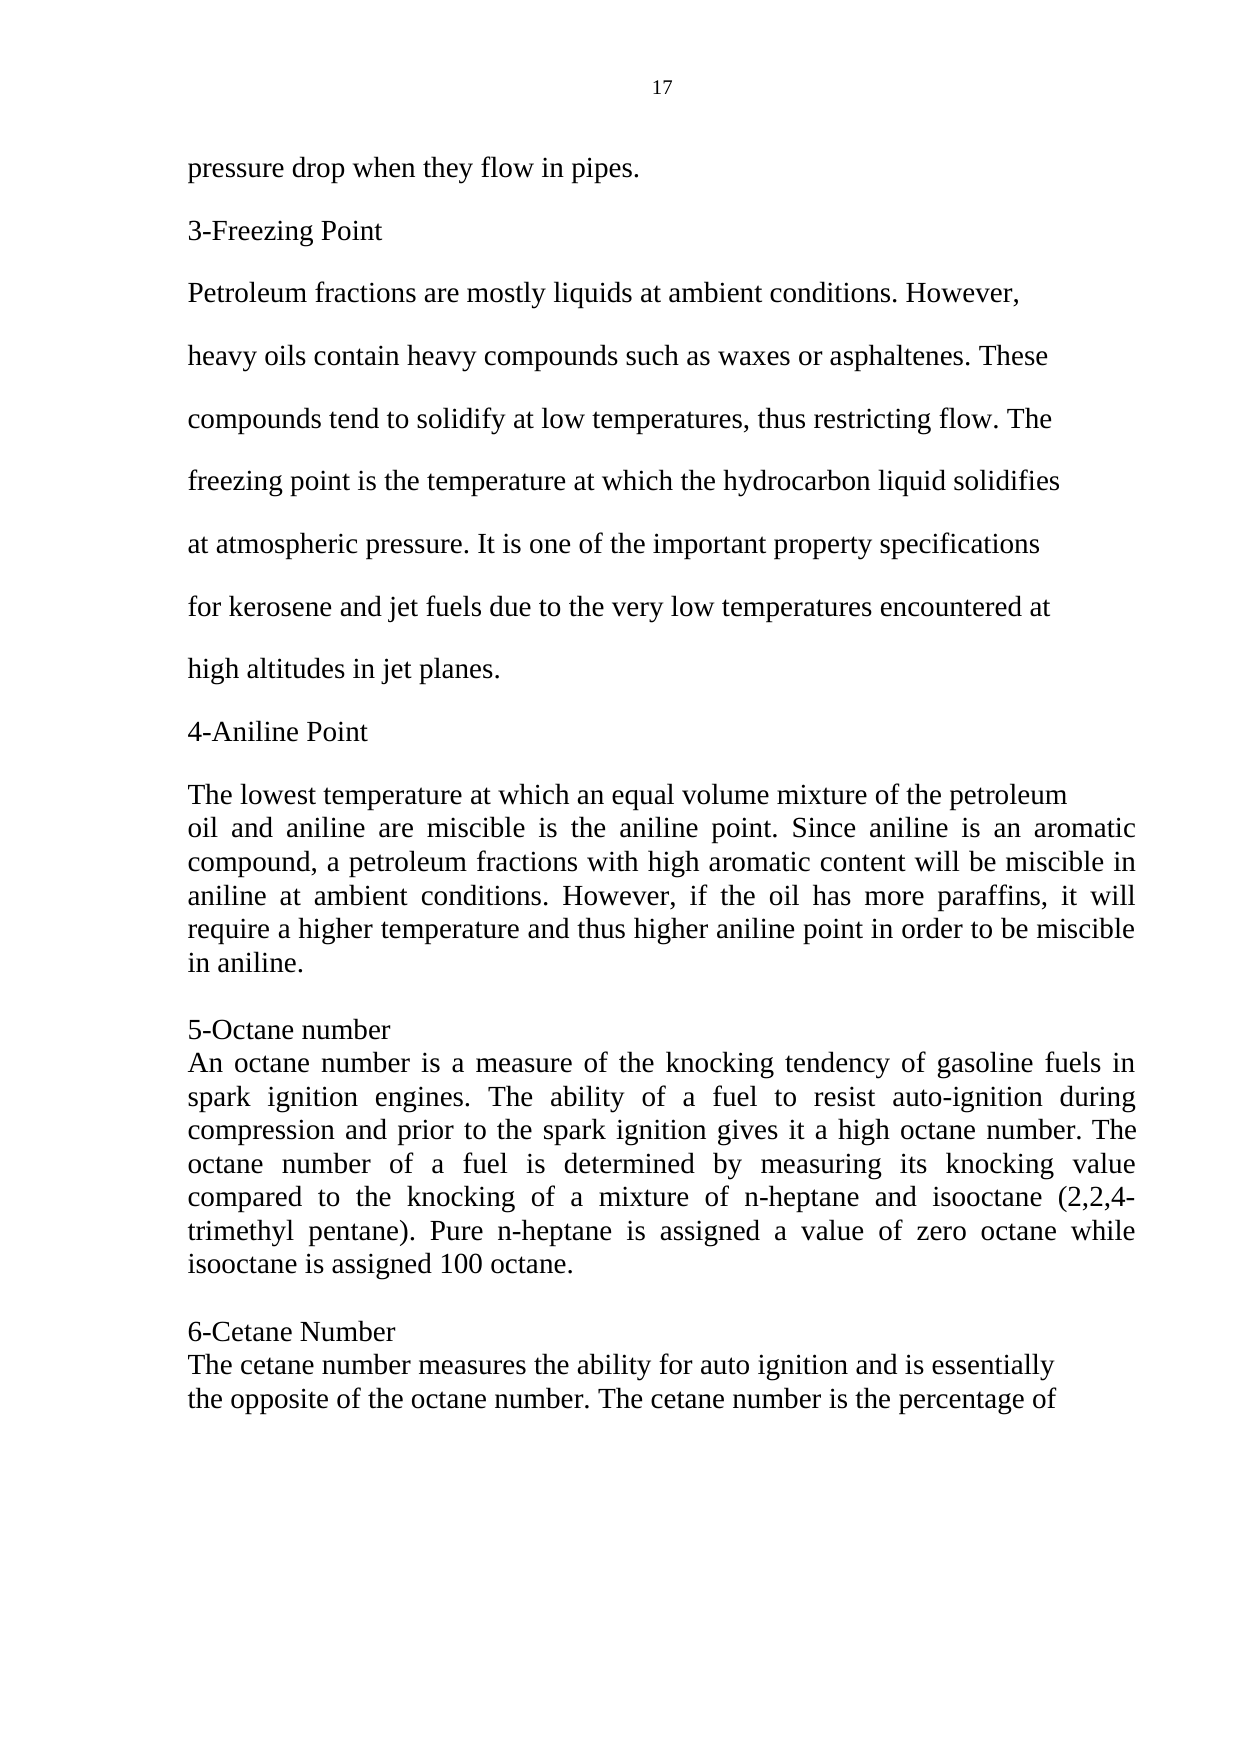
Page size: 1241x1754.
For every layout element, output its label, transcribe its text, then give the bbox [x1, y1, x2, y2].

text for kerosene and jet fuels due to the very low temperatures encountered at [187, 589, 1137, 622]
text 3-Freezing Point [187, 213, 1137, 246]
text 4-Aniline Point [187, 714, 1137, 748]
text An octane number is a measure of the knocking tendency of gasoline fuels in spark ignition engines. The ability of a fuel to resist auto-ignition during compression and prior to the spark ignition gives it a high octane number. The octane number of a fuel is determined by measuring its knocking value compared to the knocking of a mixture of n-heptane and isooctane (2,2,4- trimethyl pentane). Pure n-heptane is assigned a value of zero octane while isooctane is assigned 100 octane. [187, 1045, 1137, 1280]
text pressure drop when they flow in pipes. [187, 150, 1137, 183]
text The cetane number measures the ability for auto ignition and is essentially [187, 1347, 1137, 1381]
text at atmospheric pressure. It is one of the important property specifications [187, 526, 1137, 560]
text oil and aniline are miscible is the aniline point. Since aniline is an aromatic compound, a petroleum fractions with high aromatic content will be miscible in aniline at ambient conditions. However, if the oil has more paraffins, it will require a higher temperature and thus higher aniline point in order to be miscible in aniline. [187, 811, 1137, 978]
text the opposite of the octane number. The cetane number is the percentage of [187, 1381, 1137, 1414]
text high altitudes in jet planes. [187, 652, 1137, 685]
text compounds tend to solidify at low temperatures, thus restricting flow. The [187, 401, 1137, 434]
text The lowest temperature at which an equal volume mixture of the petroleum [187, 777, 1137, 811]
text heavy oils contain heavy compounds such as waxes or asphaltenes. These [187, 338, 1137, 372]
text 6-Cetane Number [187, 1314, 1137, 1347]
text Petroleum fractions are mostly liquids at ambient conditions. However, [187, 275, 1137, 309]
text freezing point is the temperature at which the hydrocarbon liquid solidifies [187, 463, 1137, 497]
text 5-Octane number [187, 1012, 1137, 1045]
